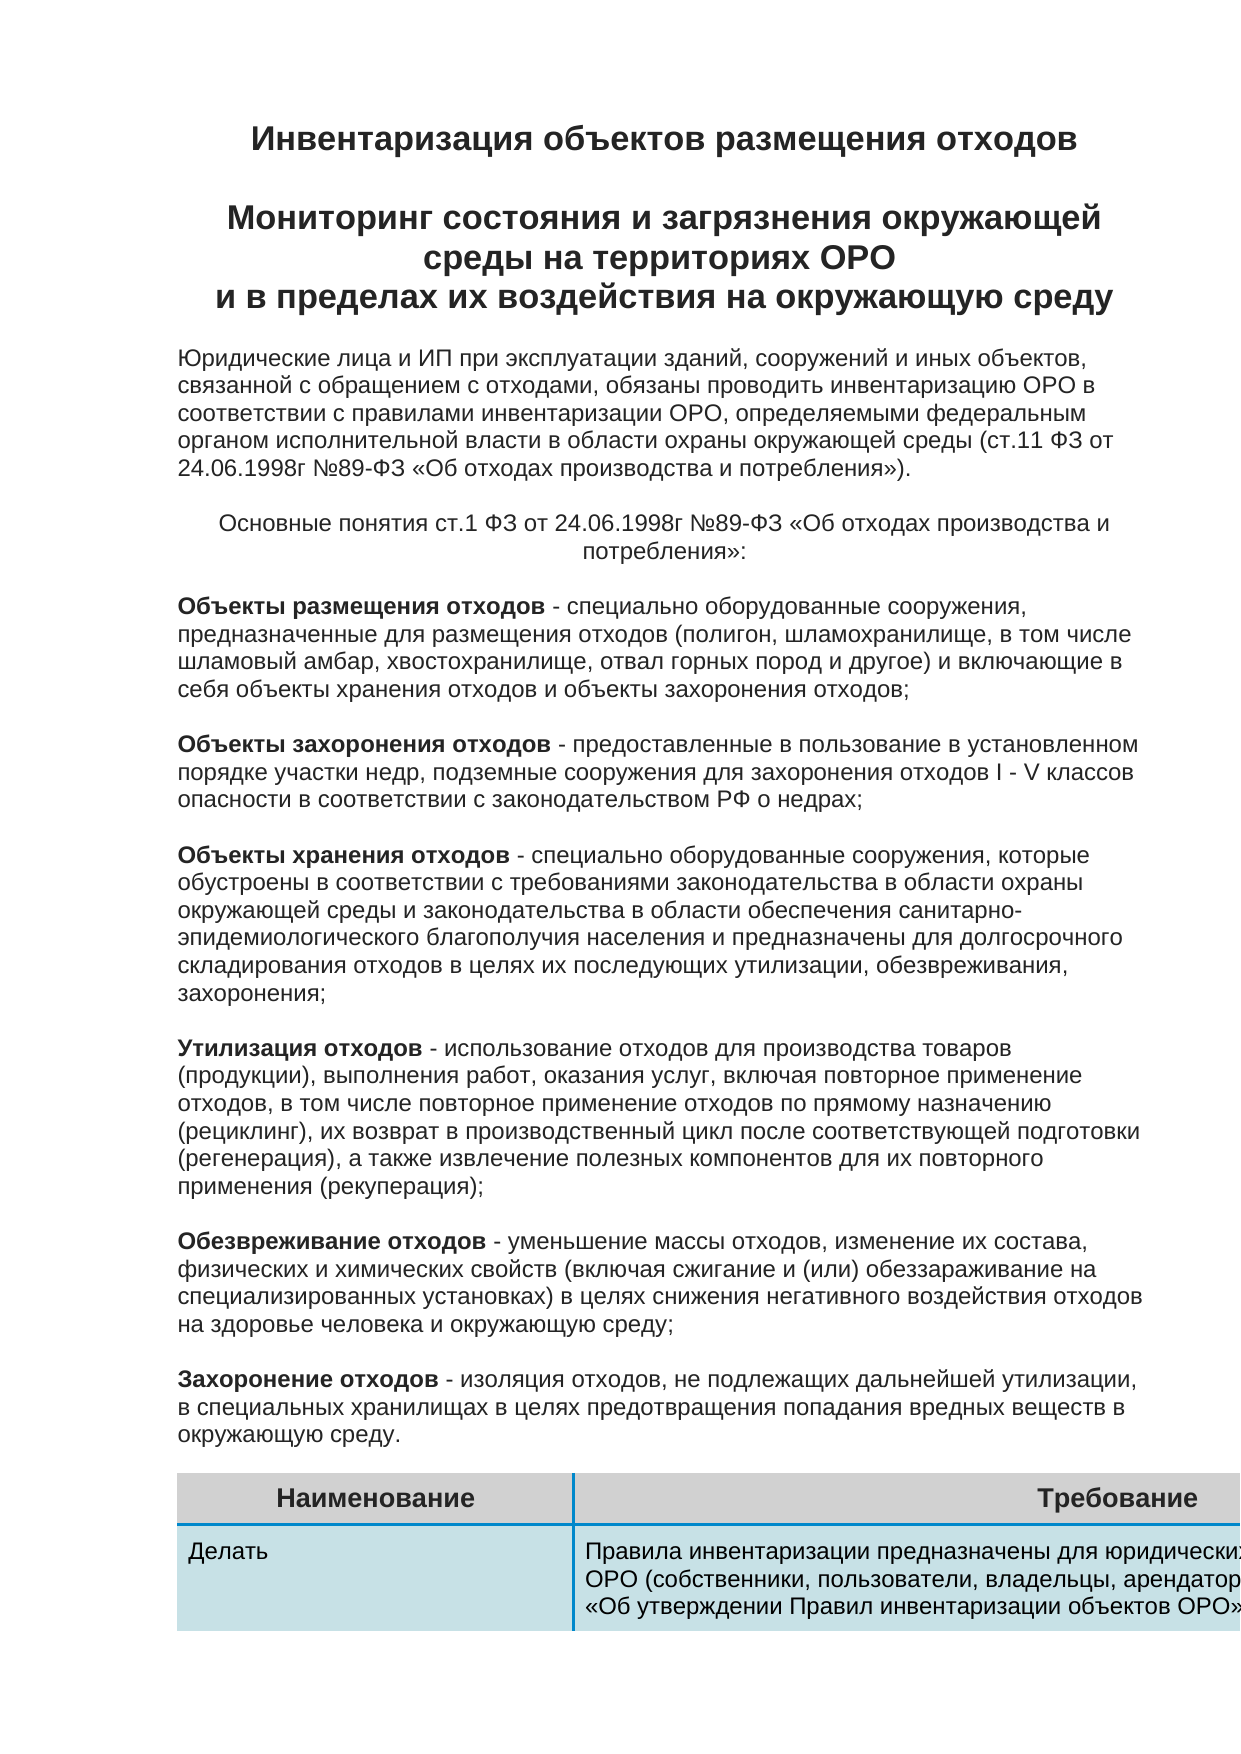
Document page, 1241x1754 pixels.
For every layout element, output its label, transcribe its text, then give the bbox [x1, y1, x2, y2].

text Инвентаризация объектов размещения отходов [177, 118, 1152, 158]
text Захоронение отходов - изоляция отходов, не подлежащих дальнейшей утилизации, в специальных хранилищах в целях предотвращения попадания вредных веществ в окружающую среду. [177, 1365, 1152, 1448]
table_cell Делать [177, 1526, 572, 1631]
text Юридические лица и ИП при эксплуатации зданий, сооружений и иных объектов, связанной с обращением с отходами, обязаны проводить инвентаризацию ОРО в соответствии с правилами инвентаризации ОРО, определяемыми федеральным органом исполнительной власти в области охраны окружающей среды (ст.11 ФЗ от 24.06.1998г №89-ФЗ «Об отходах производства и потребления»). [177, 344, 1152, 482]
text Утилизация отходов - использование отходов для производства товаров (продукции), выполнения работ, оказания услуг, включая повторное применение отходов, в том числе повторное применение отходов по прямому назначению (рециклинг), их возврат в производственный цикл после соответствующей подготовки (регенерация), а также извлечение полезных компонентов для их повторного применения (рекуперация); [177, 1034, 1152, 1199]
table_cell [575, 1526, 1240, 1631]
text Обезвреживание отходов - уменьшение массы отходов, изменение их состава, физических и химических свойств (включая сжигание и (или) обеззараживание на специализированных установках) в целях снижения негативного воздействия отходов на здоровье человека и окружающую среду; [177, 1227, 1152, 1337]
table_header Наименование [177, 1473, 572, 1523]
text Основные понятия ст.1 ФЗ от 24.06.1998г №89-ФЗ «Об отходах производства и потребления»: [177, 509, 1152, 564]
text Объекты хранения отходов - специально оборудованные сооружения, которые обустроены в соответствии с требованиями законодательства в области охраны окружающей среды и законодательства в области обеспечения санитарно-эпидемиологического благополучия населения и предназначены для долгосрочного складирования отходов в целях их последующих утилизации, обезвреживания, захоронения; [177, 841, 1152, 1006]
table_header Требование [575, 1473, 1240, 1523]
text Мониторинг состояния и загрязнения окружающей среды на территориях ОРО [177, 197, 1152, 276]
text Объекты захоронения отходов - предоставленные в пользование в установленном порядке участки недр, подземные сооружения для захоронения отходов I - V классов опасности в соответствии с законодательством РФ о недрах; [177, 730, 1152, 813]
text Объекты размещения отходов - специально оборудованные сооружения, предназначенные для размещения отходов (полигон, шламохранилище, в том числе шламовый амбар, хвостохранилище, отвал горных пород и другое) и включающие в себя объекты хранения отходов и объекты захоронения отходов; [177, 592, 1152, 702]
text и в пределах их воздействия на окружающую среду [177, 276, 1152, 316]
